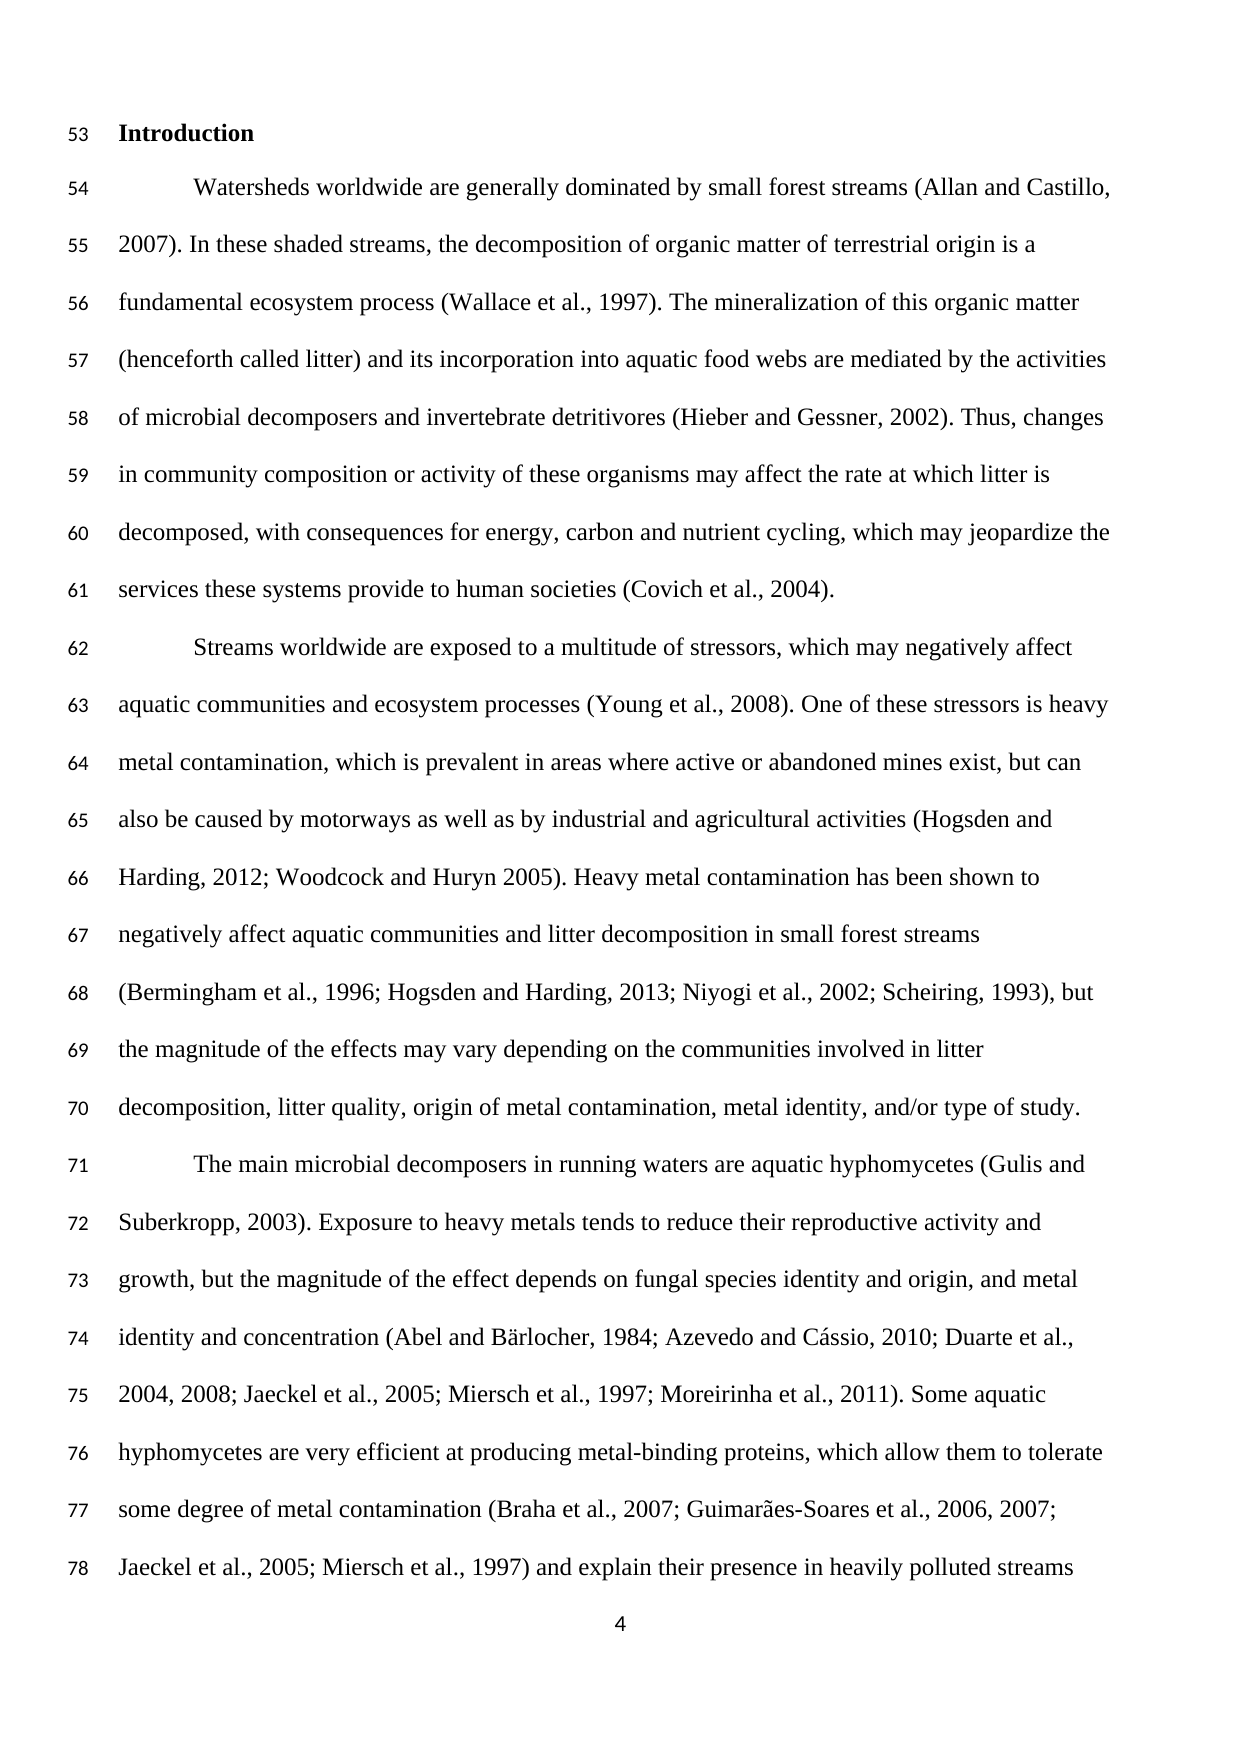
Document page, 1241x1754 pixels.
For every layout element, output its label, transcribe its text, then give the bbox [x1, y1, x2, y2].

text Introduction [118, 118, 1122, 147]
text Streams worldwide are exposed to a multitude of stressors, which may negatively affect aquatic communities and ecosystem processes (Young et al., 2008). One of these stressors is heavy metal contamination, which is prevalent in areas where active or abandoned mines exist, but can also be caused by motorways as well as by industrial and agricultural activities (Hogsden and Harding, 2012; Woodcock and Huryn 2005). Heavy metal contamination has been shown to negatively affect aquatic communities and litter decomposition in small forest streams (Bermingham et al., 1996; Hogsden and Harding, 2013; Niyogi et al., 2002; Scheiring, 1993), but the magnitude of the effects may vary depending on the communities involved in litter decomposition, litter quality, origin of metal contamination, metal identity, and/or type of study. [118, 632, 1122, 1121]
text Watersheds worldwide are generally dominated by small forest streams (Allan and Castillo, 2007). In these shaded streams, the decomposition of organic matter of terrestrial origin is a fundamental ecosystem process (Wallace et al., 1997). The mineralization of this organic matter (henceforth called litter) and its incorporation into aquatic food webs are mediated by the activities of microbial decomposers and invertebrate detritivores (Hieber and Gessner, 2002). Thus, changes in community composition or activity of these organisms may affect the rate at which litter is decomposed, with consequences for energy, carbon and nutrient cycling, which may jeopardize the services these systems provide to human societies (Covich et al., 2004). [118, 172, 1122, 603]
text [118, 1149, 1122, 1581]
